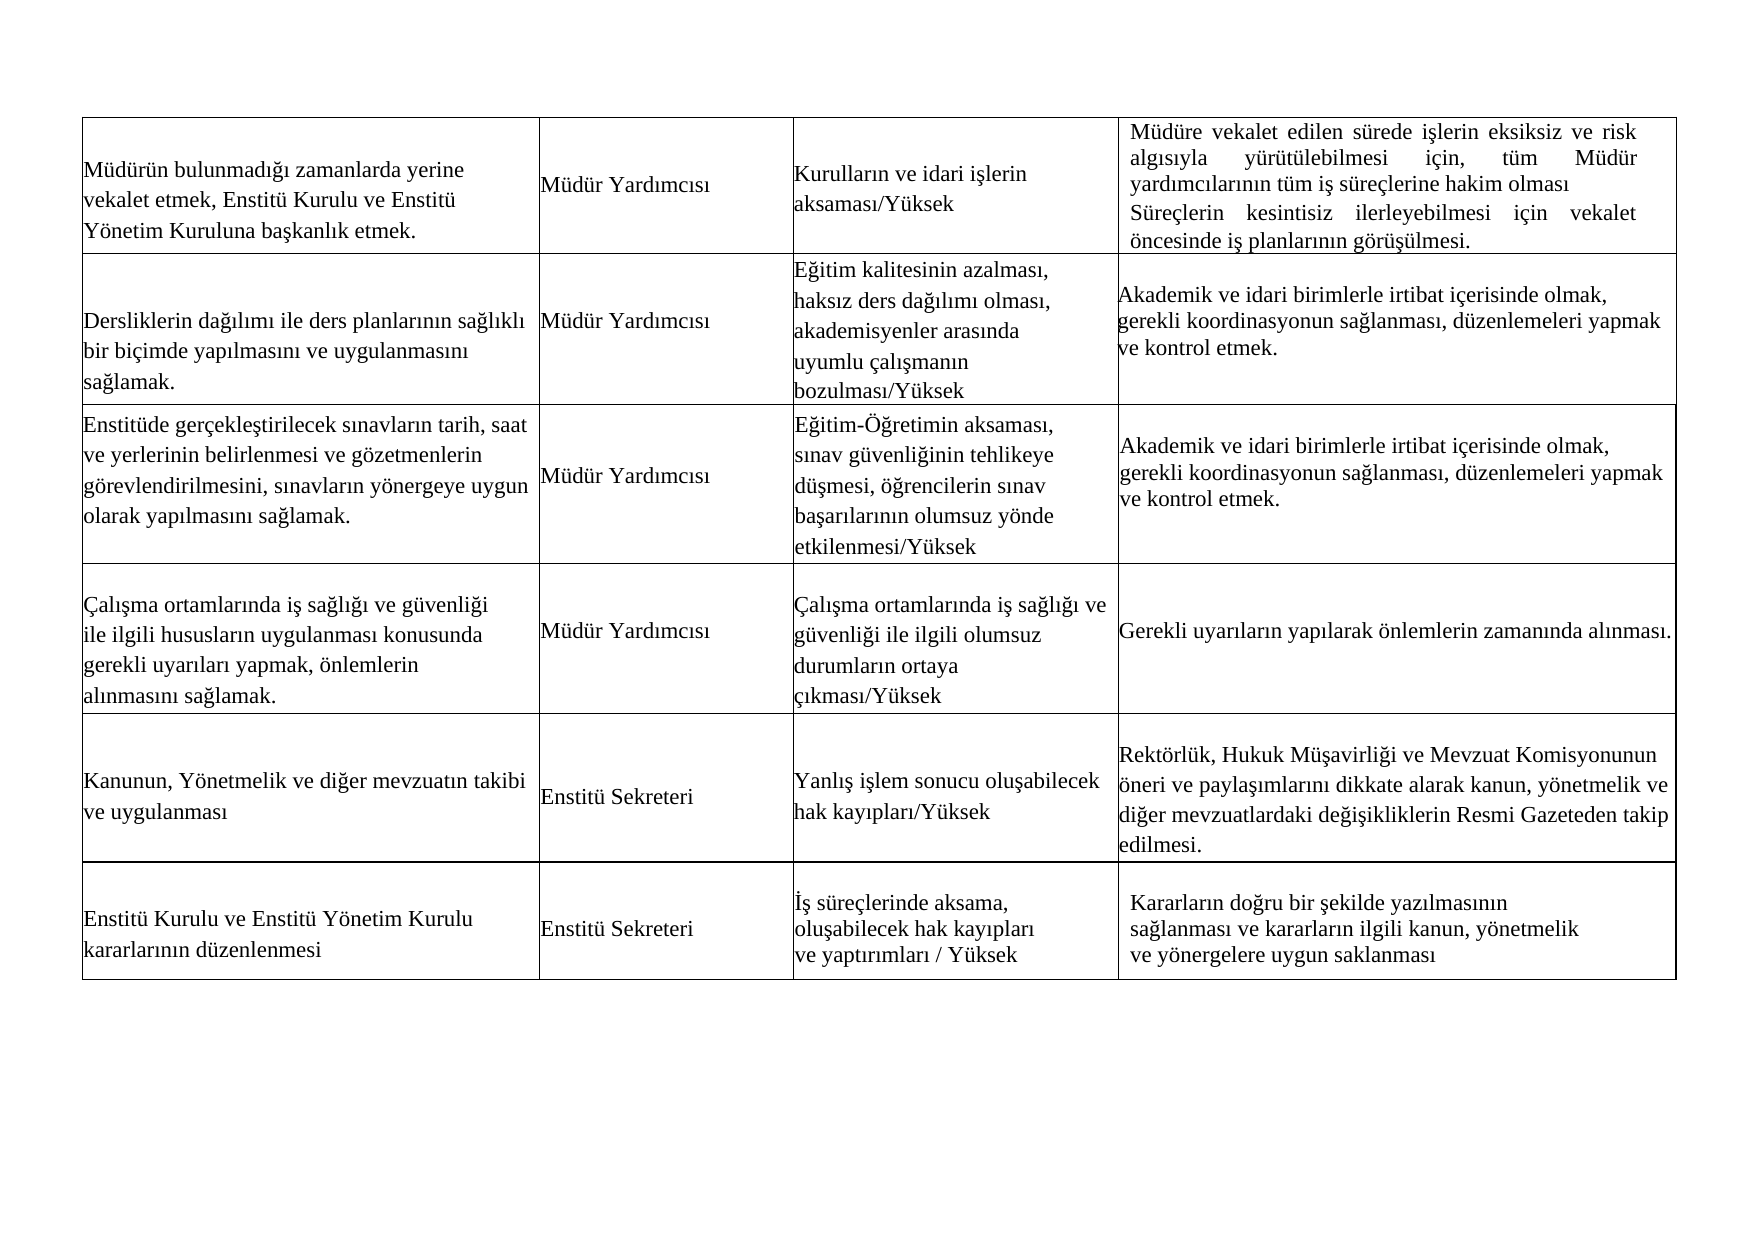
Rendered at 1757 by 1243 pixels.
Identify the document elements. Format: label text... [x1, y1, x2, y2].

table_cell Müdür Yardımcısı [540, 564, 793, 713]
table_cell Enstitü Sekreteri [540, 714, 793, 861]
table_cell Müdür Yardımcısı [540, 405, 793, 563]
table_cell Akademik ve idari birimlerle irtibat içerisinde olmak, gerekli koordinasyonun sağlanması, düzenlemeleri yapmak ve kontrol etmek. [1119, 405, 1675, 563]
table_cell Gerekli uyarıların yapılarak önlemlerin zamanında alınması. [1119, 564, 1675, 713]
table_cell Müdür Yardımcısı [540, 254, 793, 404]
table_cell Akademik ve idari birimlerle irtibat içerisinde olmak, gerekli koordinasyonun sağlanması, düzenlemeleri yapmak ve kontrol etmek. [1119, 254, 1676, 404]
table_cell Rektörlük, Hukuk Müşavirliği ve Mevzuat Komisyonunun öneri ve paylaşımlarını dikkate alarak kanun, yönetmelik ve diğer mevzuatlardaki değişikliklerin Resmi Gazeteden takip edilmesi. [1119, 714, 1675, 861]
table_cell Müdüre vekalet edilen sürede işlerin eksiksiz ve risk algısıyla yürütülebilmesi için, tüm Müdür yardımcılarının tüm iş süreçlerine hakim olması Süreçlerin kesintisiz ilerleyebilmesi için vekalet öncesinde iş planlarının görüşülmesi. [1119, 118, 1676, 253]
table_cell İş süreçlerinde aksama, oluşabilecek hak kayıpları ve yaptırımları / Yüksek [794, 863, 1118, 979]
table_cell Kanunun, Yönetmelik ve diğer mevzuatın takibi ve uygulanması [83, 714, 539, 861]
table_cell Enstitüde gerçekleştirilecek sınavların tarih, saat ve yerlerinin belirlenmesi ve gözetmenlerin görevlendirilmesini, sınavların yönergeye uygun olarak yapılmasını sağlamak. [83, 405, 539, 563]
table_cell Müdür Yardımcısı [540, 118, 793, 253]
table_cell Çalışma ortamlarında iş sağlığı ve güvenliği ile ilgili olumsuz durumların ortaya çıkması/Yüksek [794, 564, 1118, 713]
table_cell Eğitim-Öğretimin aksaması, sınav güvenliğinin tehlikeye düşmesi, öğrencilerin sınav başarılarının olumsuz yönde etkilenmesi/Yüksek [794, 405, 1118, 563]
table_cell Enstitü Kurulu ve Enstitü Yönetim Kurulu kararlarının düzenlenmesi [83, 863, 539, 979]
table_cell Yanlış işlem sonucu oluşabilecek hak kayıpları/Yüksek [794, 714, 1118, 861]
table_cell Eğitim kalitesinin azalması, haksız ders dağılımı olması, akademisyenler arasında uyumlu çalışmanın bozulması/Yüksek [794, 254, 1118, 404]
table_cell Enstitü Sekreteri [540, 863, 793, 979]
table_cell Müdürün bulunmadığı zamanlarda yerine vekalet etmek, Enstitü Kurulu ve Enstitü Yönetim Kuruluna başkanlık etmek. [83, 118, 539, 253]
table_cell Dersliklerin dağılımı ile ders planlarının sağlıklı bir biçimde yapılmasını ve uygulanmasını sağlamak. [83, 254, 539, 404]
table_cell Kararların doğru bir şekilde yazılmasının sağlanması ve kararların ilgili kanun, yönetmelik ve yönergelere uygun saklanması [1119, 863, 1675, 979]
table_cell Çalışma ortamlarında iş sağlığı ve güvenliği ile ilgili hususların uygulanması konusunda gerekli uyarıları yapmak, önlemlerin alınmasını sağlamak. [83, 564, 539, 713]
table_cell Kurulların ve idari işlerin aksaması/Yüksek [794, 118, 1118, 253]
